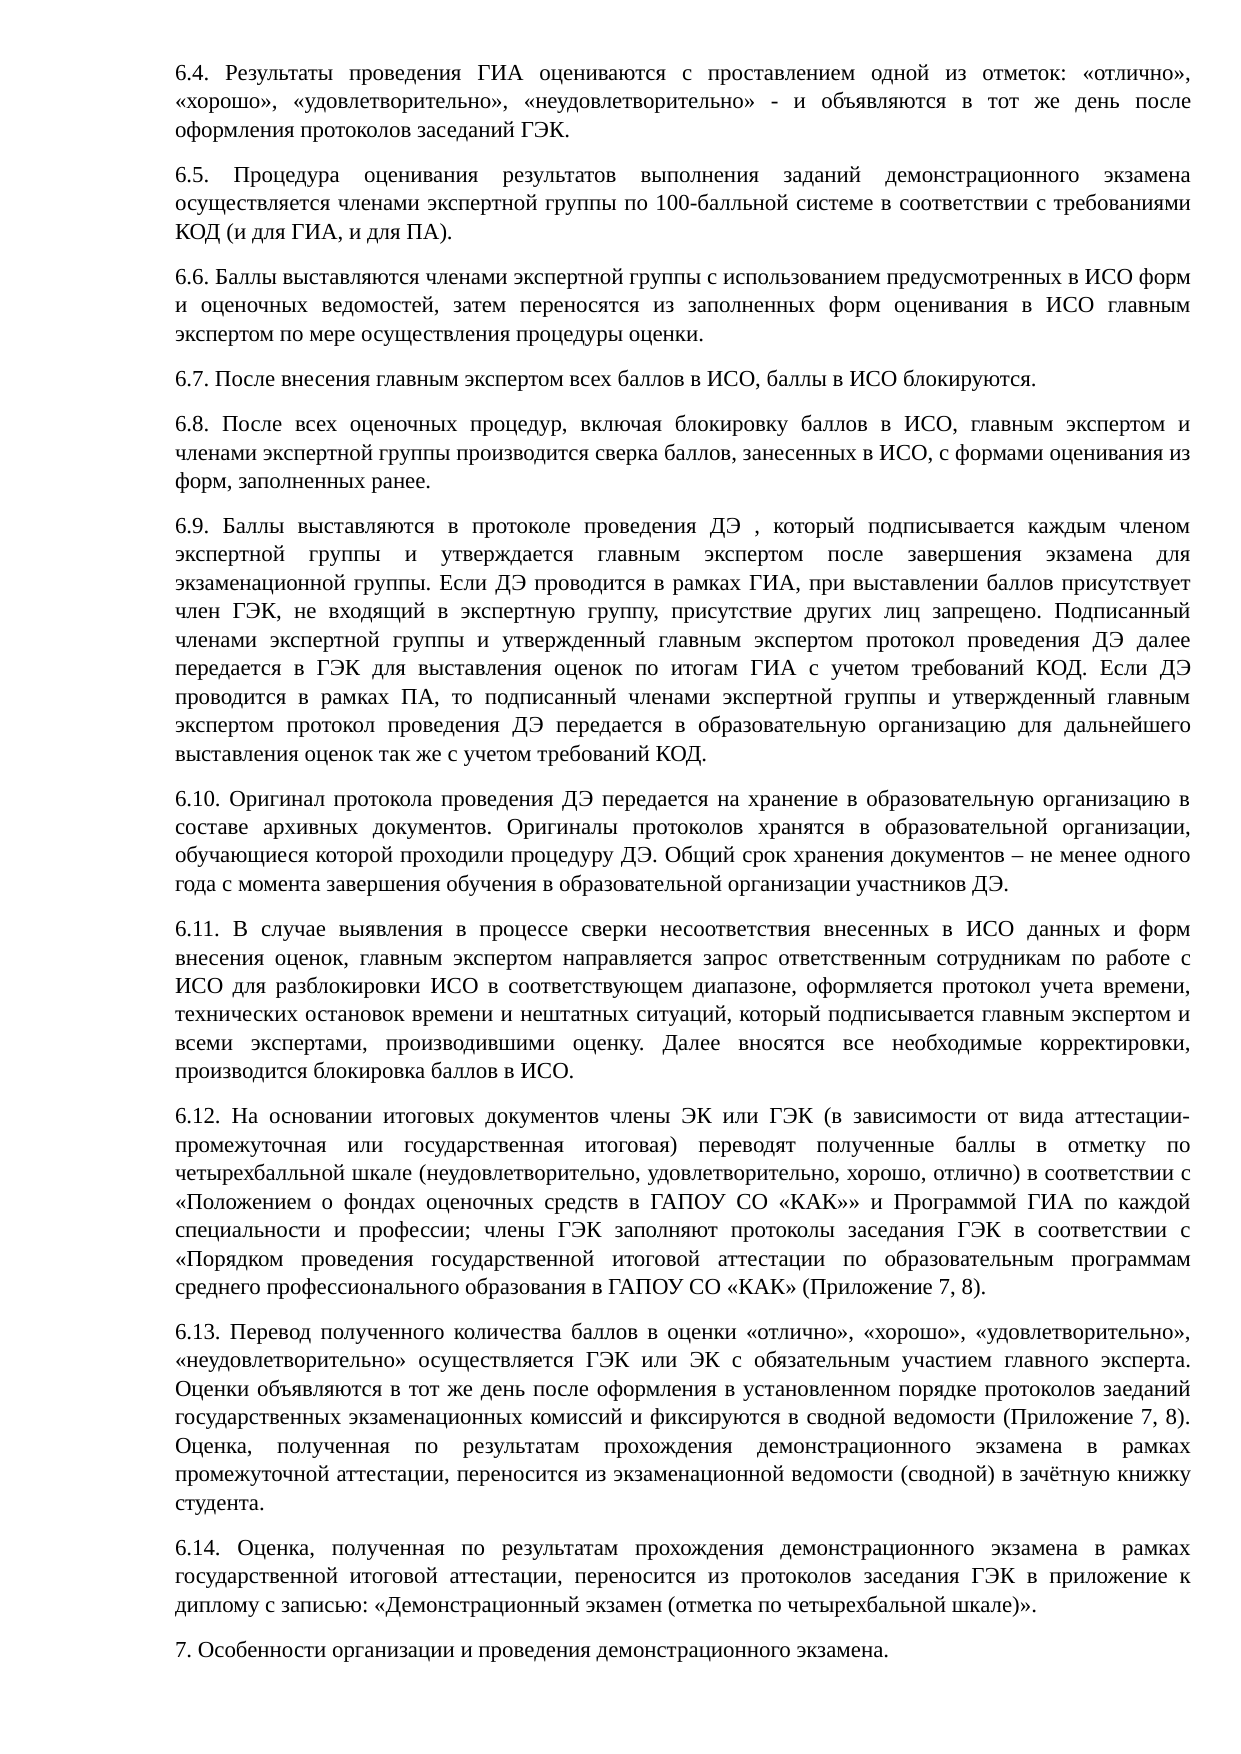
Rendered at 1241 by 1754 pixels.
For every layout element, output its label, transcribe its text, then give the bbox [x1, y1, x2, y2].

text 6.5. Процедура оценивания результатов выполнения заданий демонстрационного экзамена осуществляется членами экспертной группы по 100-балльной системе в соответствии с требованиями КОД (и для ГИА, и для ПА). [175, 161, 1192, 244]
text 6.6. Баллы выставляются членами экспертной группы с использованием предусмотренных в ИСО форм и оценочных ведомостей, затем переносятся из заполненных форм оценивания в ИСО главным экспертом по мере осуществления процедуры оценки. [175, 263, 1192, 346]
text 6.11. В случае выявления в процессе сверки несоответствия внесенных в ИСО данных и форм внесения оценок, главным экспертом направляется запрос ответственным сотрудникам по работе с ИСО для разблокировки ИСО в соответствующем диапазоне, оформляется протокол учета времени, технических остановок времени и нештатных ситуаций, который подписывается главным экспертом и всеми экспертами, производившими оценку. Далее вносятся все необходимые корректировки, производится блокировка баллов в ИСО. [175, 915, 1192, 1084]
text 7. Особенности организации и проведения демонстрационного экзамена. [175, 1636, 1192, 1662]
text 6.8. После всех оценочных процедур, включая блокировку баллов в ИСО, главным экспертом и членами экспертной группы производится сверка баллов, занесенных в ИСО, с формами оценивания из форм, заполненных ранее. [175, 410, 1192, 493]
text 6.12. На основании итоговых документов члены ЭК или ГЭК (в зависимости от вида аттестации-промежуточная или государственная итоговая) переводят полученные баллы в отметку по четырехбалльной шкале (неудовлетворительно, удовлетворительно, хорошо, отлично) в соответствии с «Положением о фондах оценочных средств в ГАПОУ СО «КАК»» и Программой ГИА по каждой специальности и профессии; члены ГЭК заполняют протоколы заседания ГЭК в соответствии с «Порядком проведения государственной итоговой аттестации по образовательным программам среднего профессионального образования в ГАПОУ СО «КАК» (Приложение 7, 8). [175, 1102, 1192, 1299]
text 6.13. Перевод полученного количества баллов в оценки «отлично», «хорошо», «удовлетворительно», «неудовлетворительно» осуществляется ГЭК или ЭК с обязательным участием главного эксперта. Оценки объявляются в тот же день после оформления в установленном порядке протоколов заеданий государственных экзаменационных комиссий и фиксируются в сводной ведомости (Приложение 7, 8). Оценка, полученная по результатам прохождения демонстрационного экзамена в рамках промежуточной аттестации, переносится из экзаменационной ведомости (сводной) в зачётную книжку студента. [175, 1318, 1192, 1515]
text 6.7. После внесения главным экспертом всех баллов в ИСО, баллы в ИСО блокируются. [175, 365, 1192, 391]
text 6.4. Результаты проведения ГИА оцениваются с проставлением одной из отметок: «отлично», «хорошо», «удовлетворительно», «неудовлетворительно» - и объявляются в тот же день после оформления протоколов заседаний ГЭК. [175, 59, 1192, 142]
text 6.10. Оригинал протокола проведения ДЭ передается на хранение в образовательную организацию в составе архивных документов. Оригиналы протоколов хранятся в образовательной организации, обучающиеся которой проходили процедуру ДЭ. Общий срок хранения документов – не менее одного года с момента завершения обучения в образовательной организации участников ДЭ. [175, 785, 1192, 896]
text 6.9. Баллы выставляются в протоколе проведения ДЭ , который подписывается каждым членом экспертной группы и утверждается главным экспертом после завершения экзамена для экзаменационной группы. Если ДЭ проводится в рамках ГИА, при выставлении баллов присутствует член ГЭК, не входящий в экспертную группу, присутствие других лиц запрещено. Подписанный членами экспертной группы и утвержденный главным экспертом протокол проведения ДЭ далее передается в ГЭК для выставления оценок по итогам ГИА с учетом требований КОД. Если ДЭ проводится в рамках ПА, то подписанный членами экспертной группы и утвержденный главным экспертом протокол проведения ДЭ передается в образовательную организацию для дальнейшего выставления оценок так же с учетом требований КОД. [175, 512, 1192, 766]
text 6.14. Оценка, полученная по результатам прохождения демонстрационного экзамена в рамках государственной итоговой аттестации, переносится из протоколов заседания ГЭК в приложение к диплому с записью: «Демонстрационный экзамен (отметка по четырехбальной шкале)». [175, 1534, 1192, 1617]
